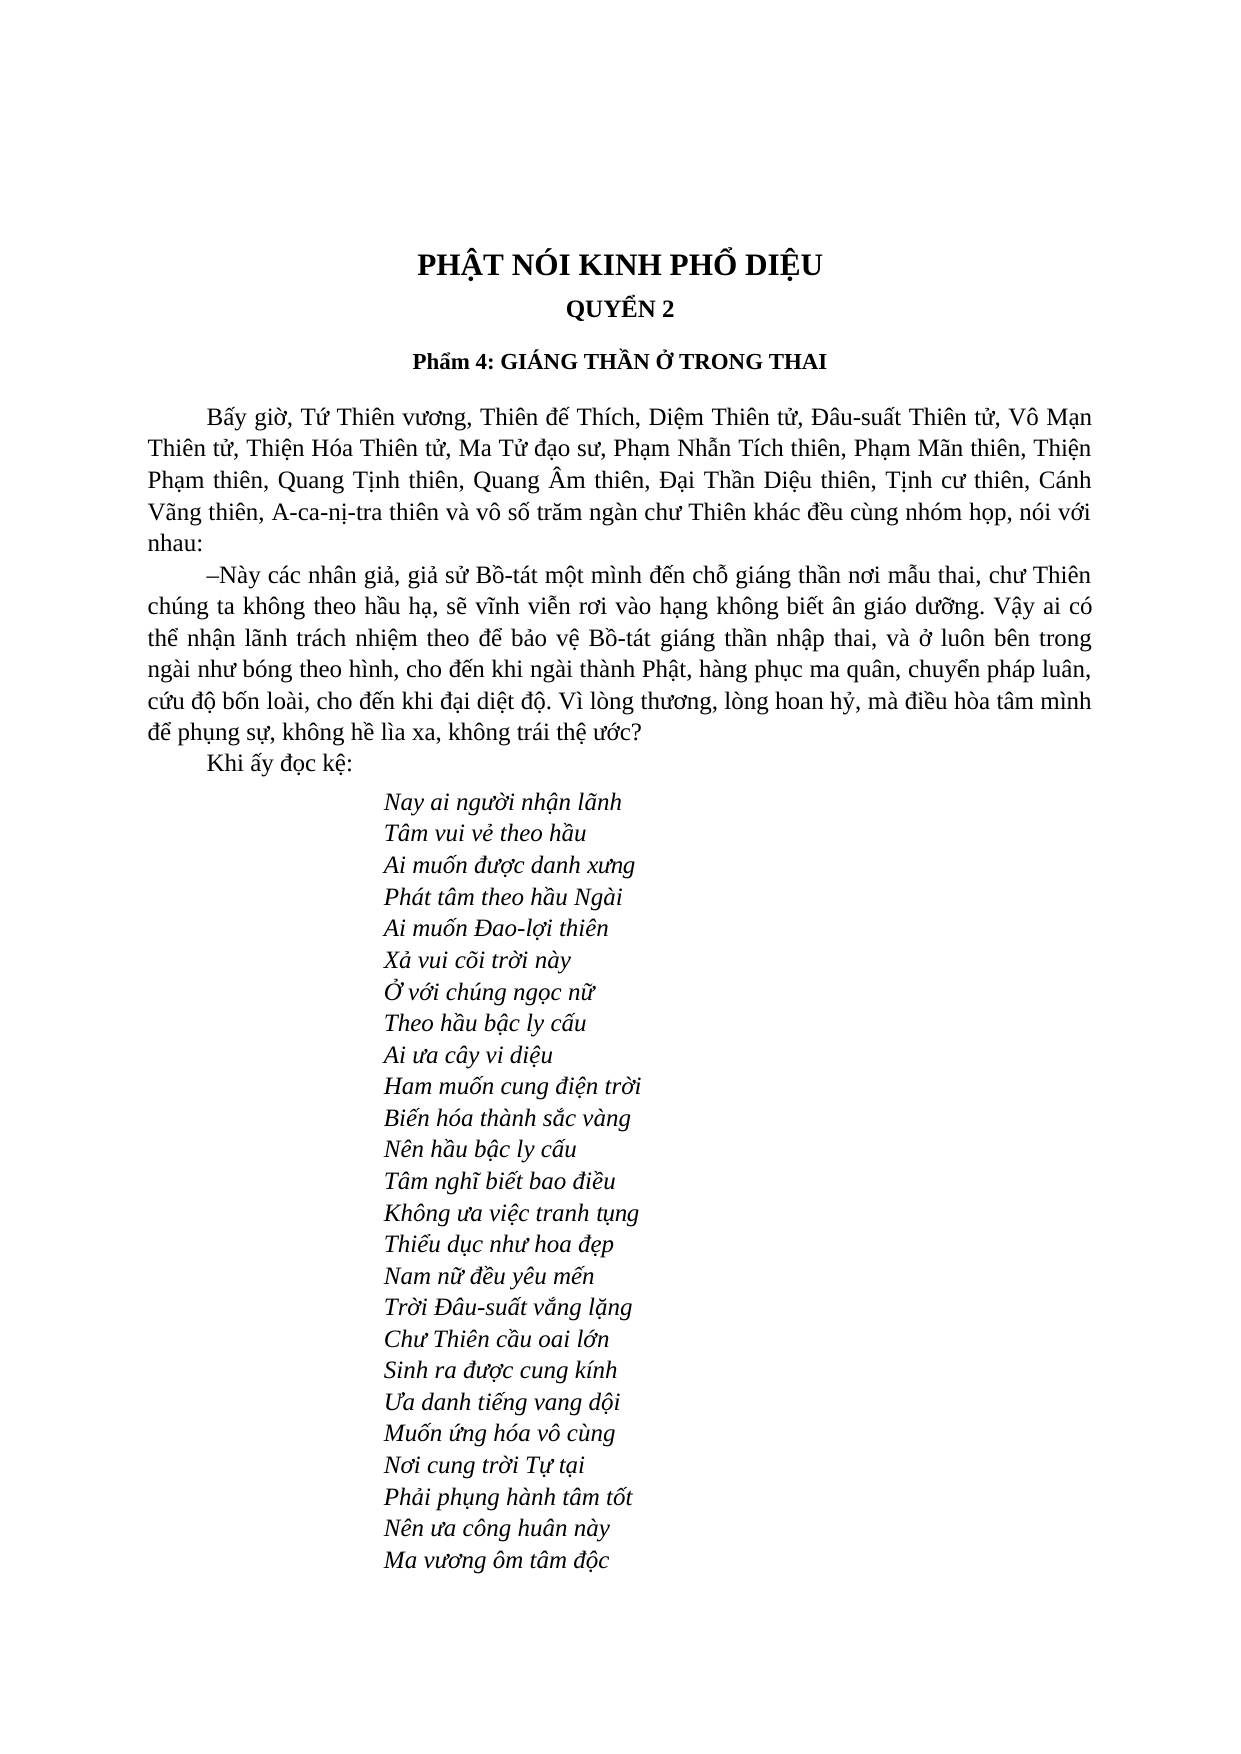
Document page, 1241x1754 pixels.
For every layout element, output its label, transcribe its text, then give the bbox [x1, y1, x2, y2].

text Ở với chúng ngọc nữ Theo hầu bậc ly cấu Ai ưa cây vi diệu [384, 977, 596, 1068]
text –Này các nhân giả, giả sử Bồ-tát một mình đến chỗ giáng thần nơi mẫu thai, chư Thiên chúng ta không theo hầu hạ, sẽ vĩnh viễn rơi vào hạng không biết ân giáo dưỡng. Vậy ai có thể nhận lãnh trách nhiệm theo để bảo vệ Bồ-tát giáng thần nhập thai, và ở luôn bên trong ngài như bóng theo hình, cho đến khi ngài thành Phật, hàng phục ma quân, chuyển pháp luân, cứu độ bốn loài, cho đến khi đại diệt độ. Vì lòng thương, lòng hoan hỷ, mà điều hòa tâm mình để phụng sự, không hề lìa xa, không trái thệ ước? [147, 560, 1093, 746]
text QUYỂN 2 [411, 294, 829, 323]
text Ham muốn cung điện trời Biến hóa thành sắc vàng Nên hầu bậc ly cấu [384, 1071, 643, 1163]
text Phải phụng hành tâm tốt Nên ưa công huân này Ma vương ôm tâm độc [384, 1482, 634, 1573]
text Tâm nghĩ biết bao điều Không ưa việc tranh tụng Thiểu dục như hoa đẹp Nam nữ đều yêu mến Trời Đâu-suất vắng lặng Chư Thiên cầu oai lớn Sinh ra được cung kính Ưa danh tiếng vang dội Muốn ứng hóa vô cùng Nơi cung trời Tự tại [384, 1166, 640, 1479]
title PHẬT NÓI KINH PHỔ DIỆU [411, 246, 829, 282]
text Phẩm 4: GIÁNG THẦN Ở TRONG THAI [411, 348, 829, 374]
text Khi ấy đọc kệ: [206, 749, 1105, 778]
text Bấy giờ, Tứ Thiên vương, Thiên đế Thích, Diệm Thiên tử, Đâu-suất Thiên tử, Vô Mạn Thiên tử, Thiện Hóa Thiên tử, Ma Tử đạo sư, Phạm Nhẫn Tích thiên, Phạm Mãn thiên, Thiện Phạm thiên, Quang Tịnh thiên, Quang Âm thiên, Đại Thần Diệu thiên, Tịnh cư thiên, Cánh Vãng thiên, A-ca-nị-tra thiên và vô số trăm ngàn chư Thiên khác đều cùng nhóm họp, nói với nhau: [147, 402, 1093, 557]
text Ai muốn được danh xưng Phát tâm theo hầu Ngài Ai muốn Đao-lợi thiên Xả vui cõi trời này [384, 850, 637, 974]
text Nay ai người nhận lãnh Tâm vui vẻ theo hầu [384, 787, 623, 847]
